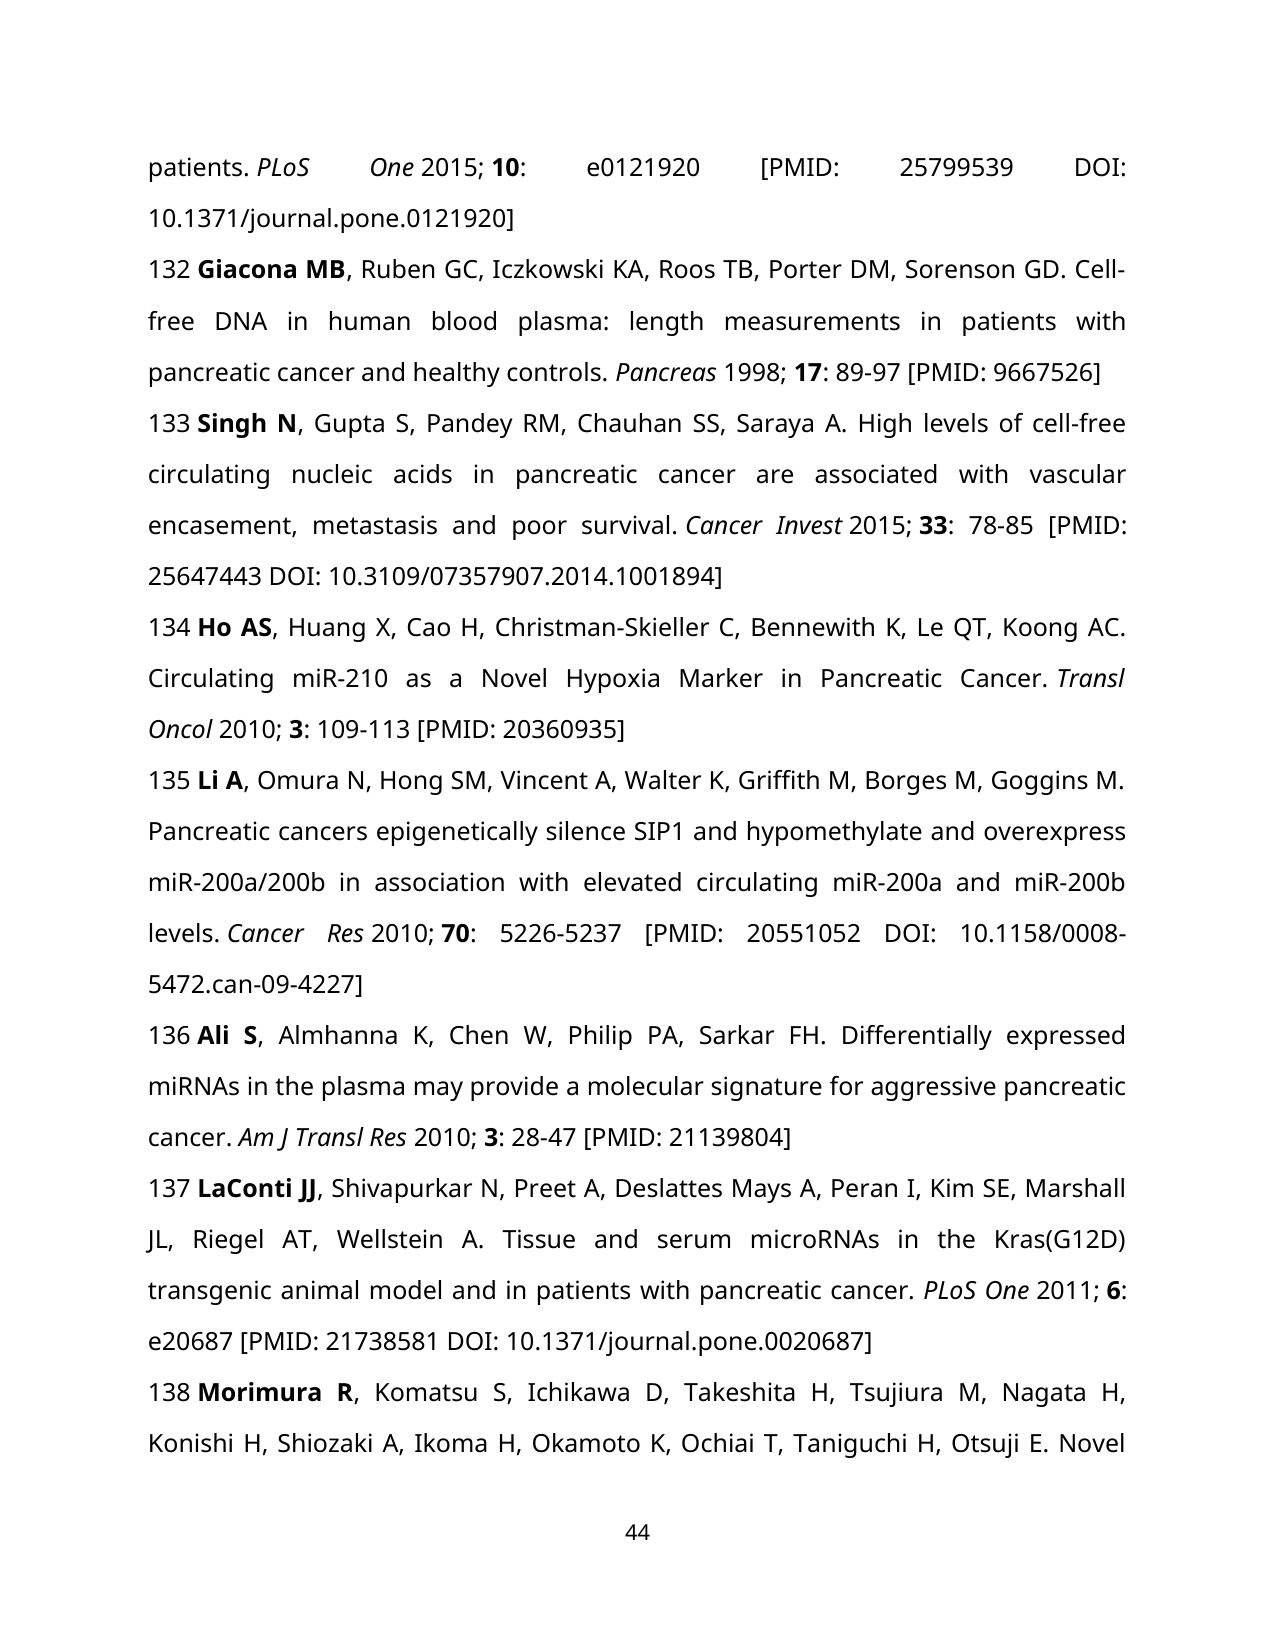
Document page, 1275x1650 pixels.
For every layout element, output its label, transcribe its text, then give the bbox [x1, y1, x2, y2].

text 137 LaConti JJ, Shivapurkar N, Preet A, Deslattes Mays A, Peran I, Kim SE, Marshall JL, Riegel AT, Wellstein A. Tissue and serum microRNAs in the Kras(G12D) transgenic animal model and in patients with pancreatic cancer. PLoS One 2011; 6: e20687 [PMID: 21738581 DOI: 10.1371/journal.pone.0020687] [148, 1171, 1127, 1358]
text 133 Singh N, Gupta S, Pandey RM, Chauhan SS, Saraya A. High levels of cell-free circulating nucleic acids in pancreatic cancer are associated with vascular encasement, metastasis and poor survival. Cancer Invest 2015; 33: 78-85 [PMID: 25647443 DOI: 10.3109/07357907.2014.1001894] [148, 405, 1127, 592]
text 135 Li A, Omura N, Hong SM, Vincent A, Walter K, Griffith M, Borges M, Goggins M. Pancreatic cancers epigenetically silence SIP1 and hypomethylate and overexpress miR-200a/200b in association with elevated circulating miR-200a and miR-200b levels. Cancer Res 2010; 70: 5226-5237 [PMID: 20551052 DOI: 10.1158/0008-5472.can-09-4227] [148, 762, 1127, 1001]
text 132 Giacona MB, Ruben GC, Iczkowski KA, Roos TB, Porter DM, Sorenson GD. Cell-free DNA in human blood plasma: length measurements in patients with pancreatic cancer and healthy controls. Pancreas 1998; 17: 89-97 [PMID: 9667526] [148, 252, 1127, 388]
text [148, 150, 1127, 235]
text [148, 1375, 1127, 1460]
text 136 Ali S, Almhanna K, Chen W, Philip PA, Sarkar FH. Differentially expressed miRNAs in the plasma may provide a molecular signature for aggressive pancreatic cancer. Am J Transl Res 2010; 3: 28-47 [PMID: 21139804] [148, 1018, 1127, 1154]
text 134 Ho AS, Huang X, Cao H, Christman-Skieller C, Bennewith K, Le QT, Koong AC. Circulating miR-210 as a Novel Hypoxia Marker in Pancreatic Cancer. Transl Oncol 2010; 3: 109-113 [PMID: 20360935] [148, 609, 1127, 746]
